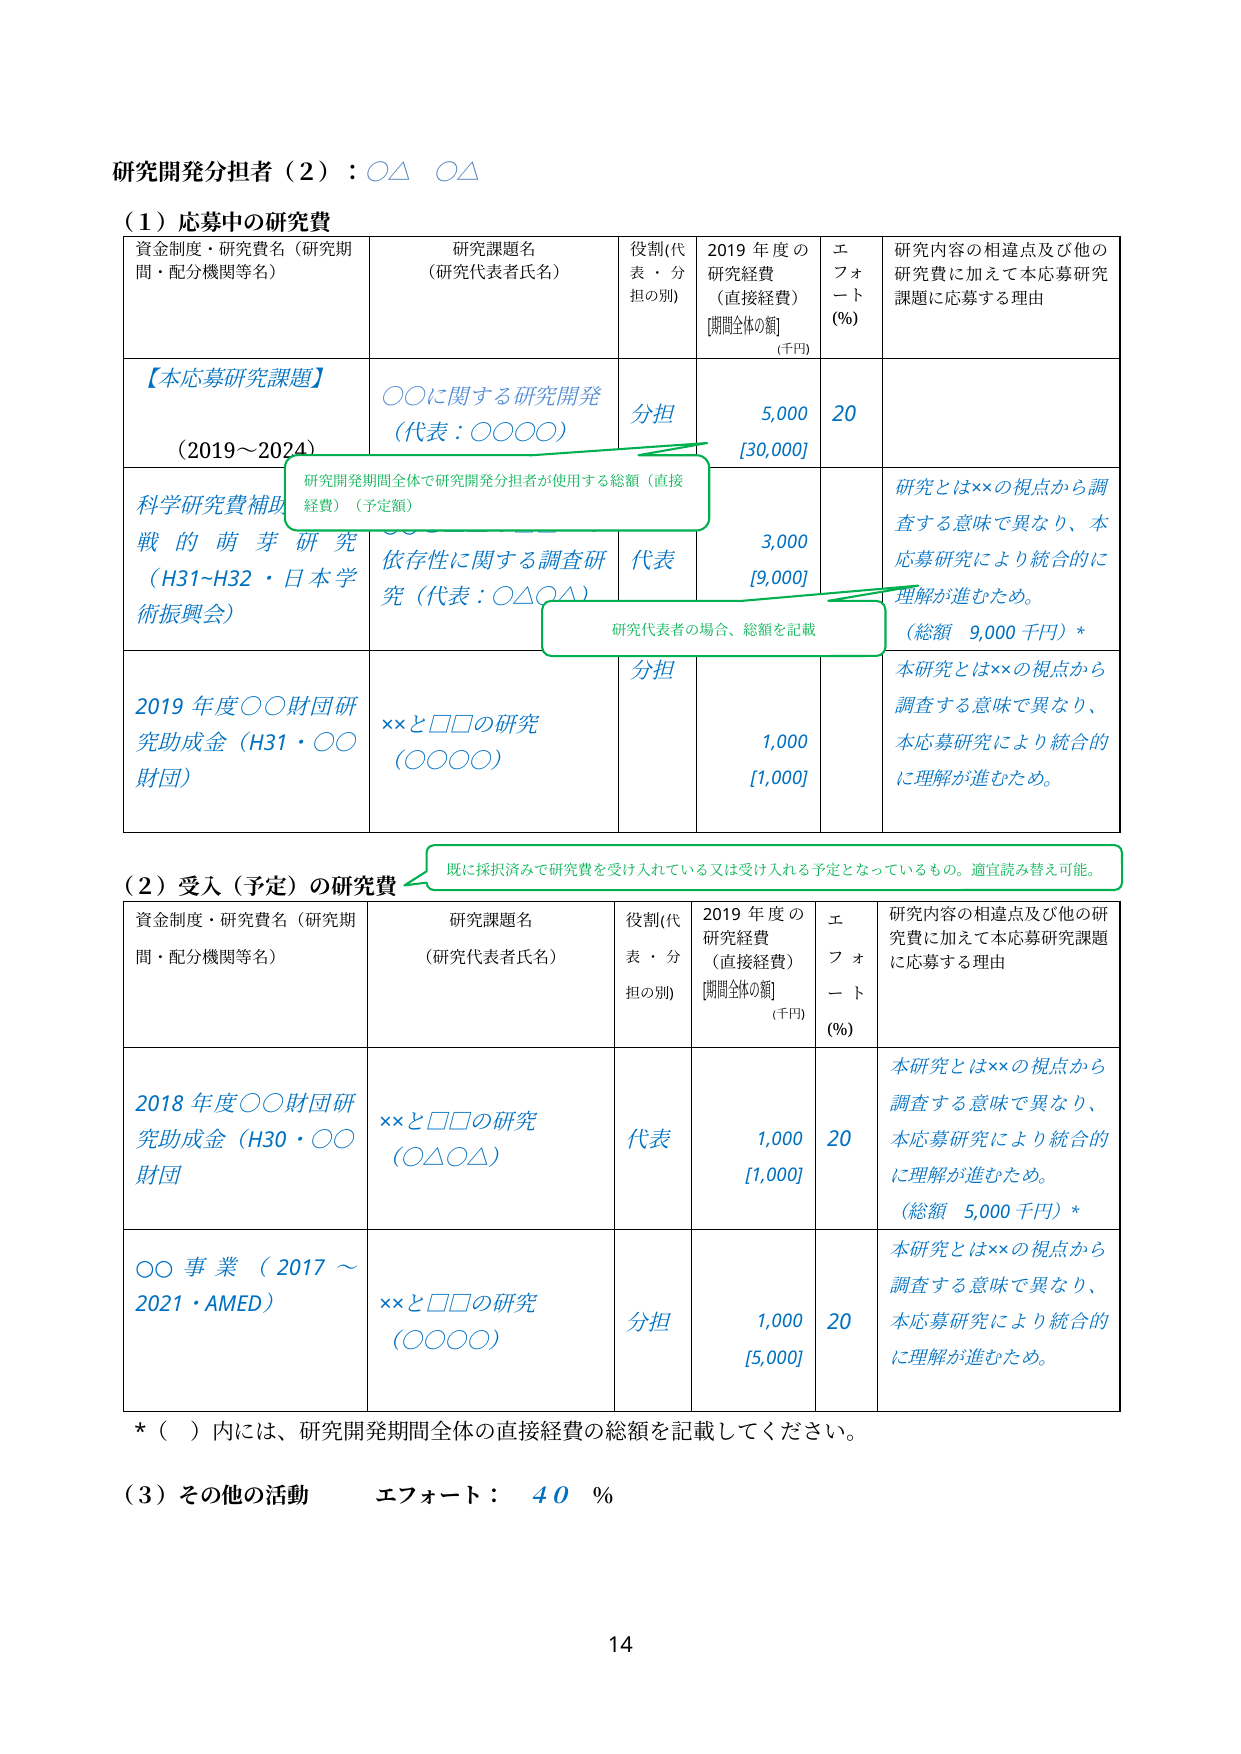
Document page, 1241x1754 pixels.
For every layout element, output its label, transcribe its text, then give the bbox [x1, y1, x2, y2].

table_cell 分担 [619, 658, 696, 832]
table_header 資金制度・研究費名（研究期間・配分機関等名） [124, 237, 369, 357]
table_cell 分担 [615, 1230, 691, 1411]
table_header 研究課題名 （研究代表者氏名） [370, 237, 618, 357]
table_cell 2018年度○○財団研究助成金（H30・○○財団 [124, 1048, 367, 1229]
table_cell 【本応募研究課題】 （2019～2024） [124, 359, 369, 467]
text （３）その他の活動 エフォート： ４０ ％ [112, 1478, 1128, 1510]
table_header 役割(代表・分担の別) [615, 902, 691, 1047]
text （２）受入（予定）の研究費 [112, 869, 1128, 901]
table_header 研究内容の相違点及び他の研究費に加えて本応募研究課題に応募する理由 [883, 237, 1119, 357]
table_cell [883, 359, 1119, 467]
table_cell 研究とは××の視点から調査する意味で異なり、本応募研究により統合的に理解が進むため。 （総額 9,000千円）* [883, 468, 1119, 649]
table_cell 1,000 [5,000] [692, 1230, 815, 1411]
table_cell 1,000 [1,000] [692, 1048, 815, 1229]
table_cell 本研究とは××の視点から調査する意味で異なり、本応募研究により統合的に理解が進むため。 [878, 1230, 1119, 1411]
table_header 資金制度・研究費名（研究期間・配分機関等名） [124, 902, 367, 1047]
table_header エフォート(%) [816, 902, 877, 1047]
table_cell [852, 593, 882, 601]
table_header 役割(代表・分担の別) [619, 237, 696, 357]
text 研究開発分担者（２）：○△ ○△ [112, 152, 1128, 188]
table_header 研究内容の相違点及び他の研究費に加えて本応募研究課題に応募する理由 [878, 902, 1119, 1047]
table_cell 2019年度○○財団研究助成金（H31・○○財団） [124, 651, 369, 832]
table_cell 20 [816, 1230, 877, 1411]
table_cell ××と□□の研究 （○○○○） [368, 1230, 614, 1411]
text *（ ）内には、研究開発期間全体の直接経費の総額を記載してください。 [112, 1412, 1128, 1448]
table_cell ○○と△△の□□への依存性に関する調査研究（代表：○△○△） [370, 532, 618, 649]
table_cell 代表 [619, 532, 696, 599]
table_header エフォート(%) [821, 237, 882, 357]
table_cell 20 [821, 359, 882, 467]
table_cell 5,000 [30,000] [697, 359, 820, 467]
text （１）応募中の研究費 [112, 205, 1084, 236]
table_cell [821, 656, 882, 832]
table_cell 代表 [615, 1048, 691, 1229]
table_cell [821, 468, 882, 592]
table_cell 本研究とは××の視点から調査する意味で異なり、本応募研究により統合的に理解が進むため。 （総額 5,000千円）* [878, 1048, 1119, 1229]
table_cell 分担 [619, 359, 696, 448]
table_cell 本研究とは××の視点から調査する意味で異なり、本応募研究により統合的に理解が進むため。 [883, 651, 1119, 832]
table_cell 3,000 [9,000] [697, 468, 820, 599]
table_cell 〇〇に関する研究開発 （代表：○○○○） [370, 359, 618, 454]
table_header 2019年度の研究経費 （直接経費） [期間全体の額] (千円) [692, 902, 815, 1047]
table_cell 科学研究費補助金・挑戦的萌芽研究（H31~H32・日本学術振興会） [124, 468, 369, 649]
table_cell ××と□□の研究 （○○○○） [370, 651, 618, 832]
table_header 2019年度の研究経費 （直接経費） [期間全体の額] (千円) [697, 237, 820, 357]
table_cell ××と□□の研究 （○△○△） [368, 1048, 614, 1229]
table_cell 1,000 [1,000] [697, 658, 820, 832]
table_cell 20 [816, 1048, 877, 1229]
table_header 研究課題名 （研究代表者氏名） [368, 902, 614, 1047]
table_cell ○○事業（2017～2021・AMED） [124, 1230, 367, 1411]
